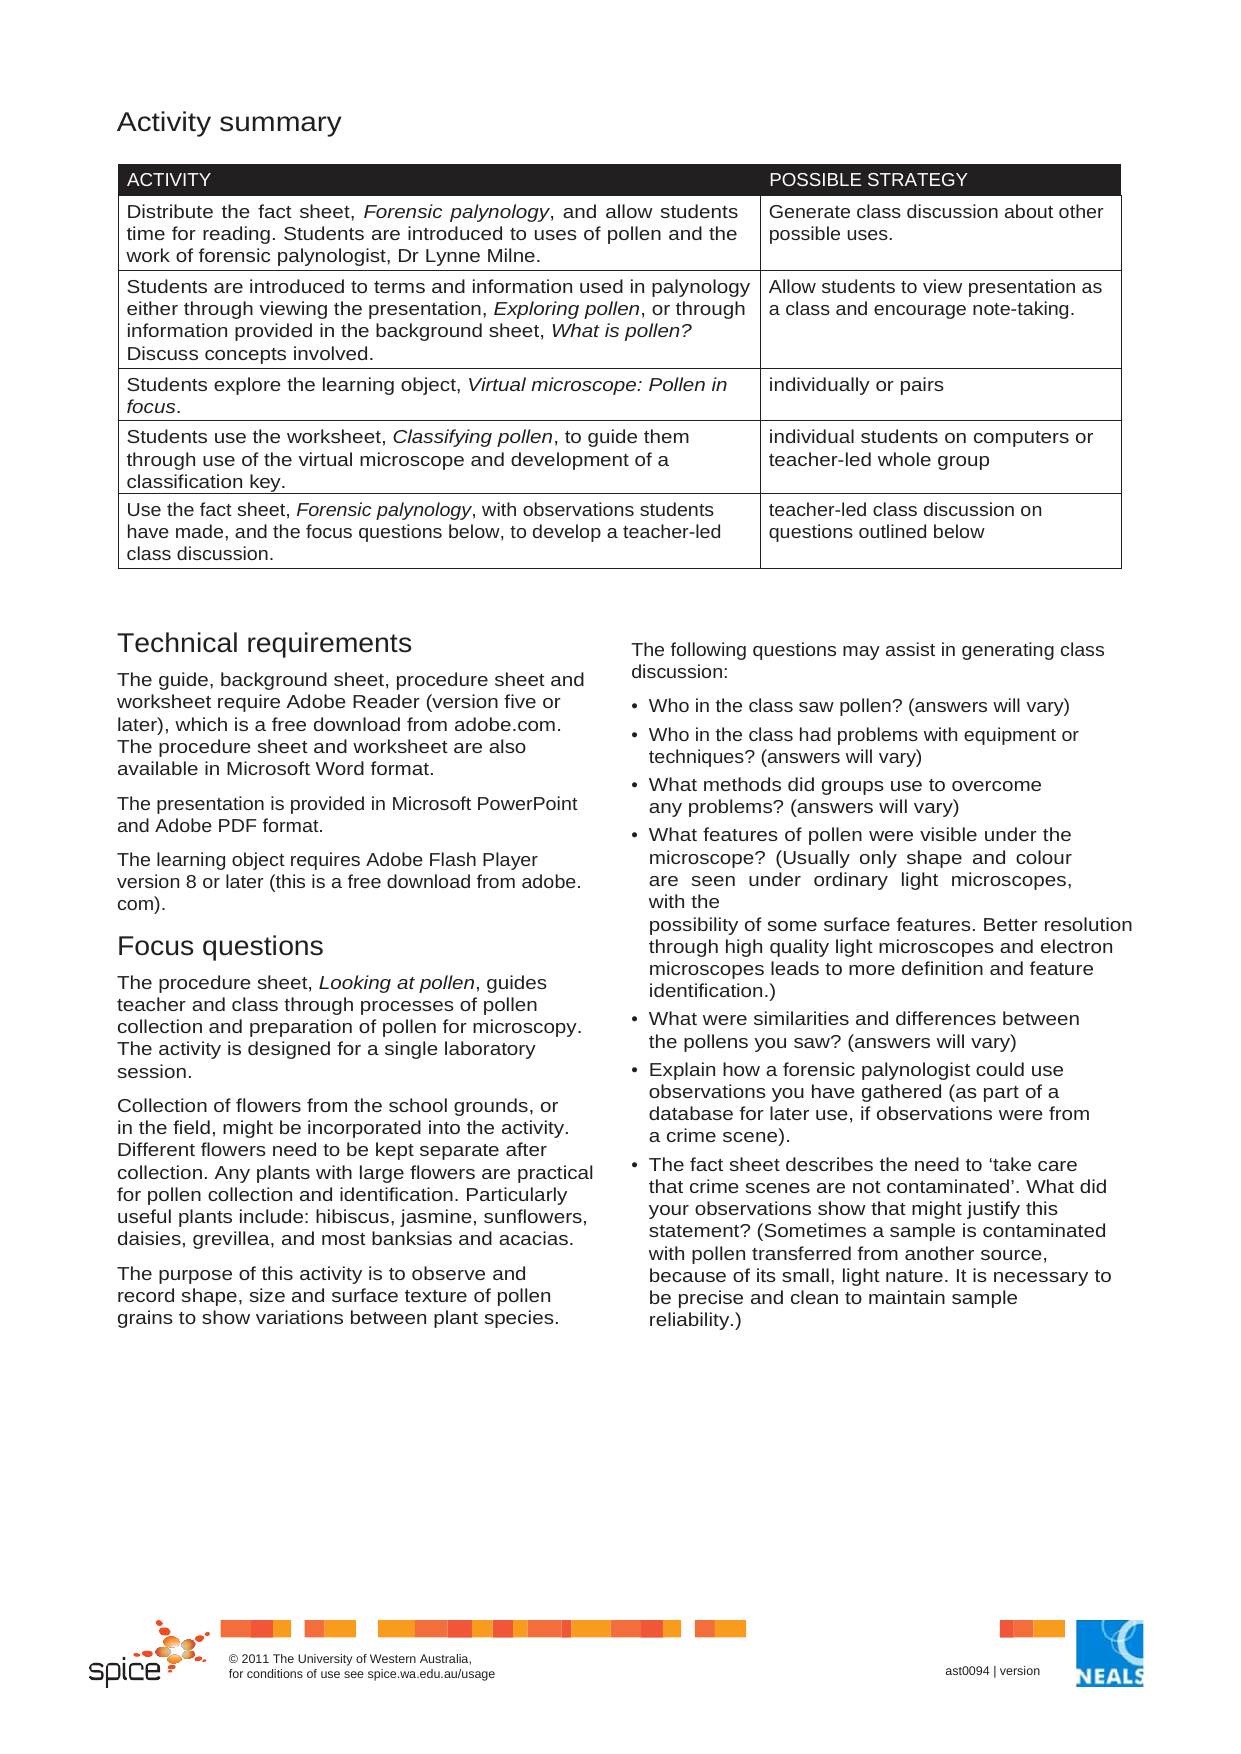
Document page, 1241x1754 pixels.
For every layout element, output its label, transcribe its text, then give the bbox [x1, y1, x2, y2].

picture [88, 1620, 210, 1688]
text The procedure sheet, Looking at pollen, guides teacher and class through processes of pollen collection and preparation of pollen for microscopy. The activity is designed for a single laboratory session. [117, 972, 606, 1082]
text Technical requirements [117, 627, 609, 658]
table_cell Allow students to view presentation as a class and encourage note-taking. [761, 271, 1121, 368]
subtitle Activity summary [117, 106, 1134, 137]
list What methods did groups use to overcome any problems? (answers will vary) [631, 774, 1067, 818]
table_cell Students use the worksheet, Classifying pollen, to guide them through use of the virtual microscope and development of a classification key. [119, 421, 760, 493]
text The following questions may assist in generating class discussion: [631, 639, 1134, 682]
text Collection of flowers from the school grounds, or in the field, might be incorporated into the activity. [117, 1095, 574, 1138]
text possibility of some surface features. Better resolution through high quality light microscopes and electron microscopes leads to more definition and feature identification.) [649, 913, 1134, 1001]
list What were similarities and differences between the pollens you saw? (answers will vary) [631, 1008, 1108, 1052]
list Who in the class saw pollen? (answers will vary) [631, 695, 1134, 717]
text The guide, background sheet, procedure sheet and worksheet require Adobe Reader (version five or later), which is a free download from adobe.com. The procedure sheet and worksheet are also available in Microsoft Word format. [117, 669, 592, 779]
table_cell individual students on computers or teacher-led whole group [761, 421, 1121, 493]
list Who in the class had problems with equipment or techniques? (answers will vary) [631, 723, 1091, 767]
list What features of pollen were visible under the microscope? (Usually only shape and colour are seen under ordinary light microscopes, with the [631, 824, 1072, 912]
table_header ACTIVITY [118, 164, 760, 195]
table_cell teacher-led class discussion on questions outlined below [761, 494, 1121, 568]
text The learning object requires Adobe Flash Player version 8 or later (this is a free download from adobe. com). [117, 849, 592, 914]
text The presentation is provided in Microsoft PowerPoint and Adobe PDF format. [117, 792, 592, 836]
table_cell Generate class discussion about other possible uses. [761, 196, 1121, 270]
list The fact sheet describes the need to ‘take care that crime scenes are not contaminated’. What did your observations show that might justify this statement? (Sometimes a sample is contaminated with pollen transferred from another source, because of its small, light nature. It is necessary to be precise and clean to maintain sample reliability.) [631, 1154, 1114, 1331]
list Explain how a forensic palynologist could use observations you have gathered (as part of a database for later use, if observations were from a crime scene). [631, 1059, 1097, 1147]
text Different flowers need to be kept separate after collection. Any plants with large flowers are practical for pollen collection and identification. Particularly useful plants include: hibiscus, jasmine, sunflowers, daisies, grevillea, and most banksias and acacias. [117, 1139, 596, 1249]
table_header POSSIBLE STRATEGY [760, 164, 1121, 195]
table_cell Distribute the fact sheet, Forensic palynology, and allow students time for reading. Students are introduced to uses of pollen and the work of forensic palynologist, Dr Lynne Milne. [119, 196, 760, 270]
table_cell Students explore the learning object, Virtual microscope: Pollen in focus. [119, 369, 760, 420]
table_cell individually or pairs [761, 369, 1121, 420]
text The purpose of this activity is to observe and record shape, size and surface texture of pollen grains to show variations between plant species. [117, 1262, 575, 1328]
table_cell Use the fact sheet, Forensic palynology, with observations students have made, and the focus questions below, to develop a teacher-led class discussion. [119, 494, 760, 568]
subtitle Focus questions [117, 929, 609, 961]
picture [1076, 1620, 1144, 1687]
table_cell Students are introduced to terms and information used in palynology either through viewing the presentation, Exploring pollen, or through information provided in the background sheet, What is pollen? Discuss concepts involved. [119, 271, 760, 368]
